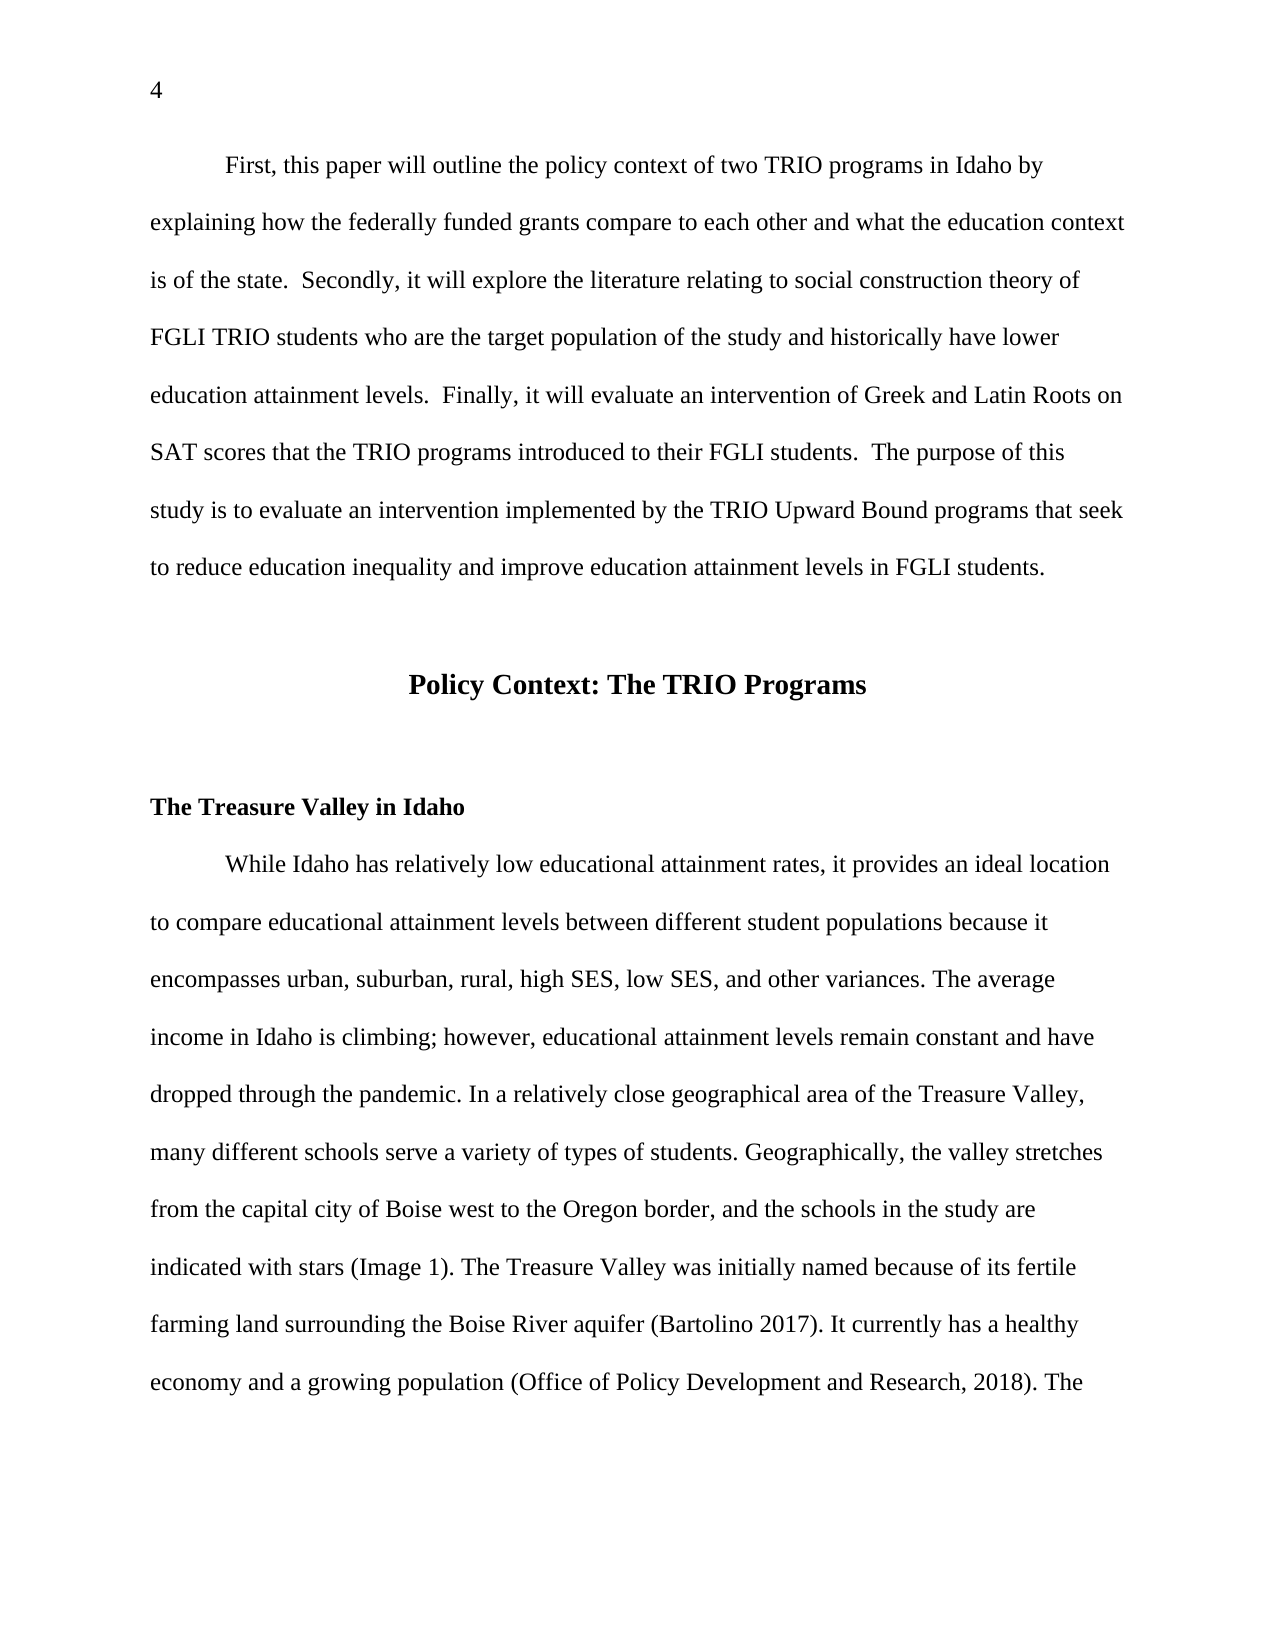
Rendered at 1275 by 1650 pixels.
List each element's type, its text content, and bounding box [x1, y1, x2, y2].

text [150, 849, 1125, 1396]
text The Treasure Valley in Idaho [150, 792, 1125, 821]
subtitle Policy Context: The TRIO Programs [150, 667, 1125, 701]
text First, this paper will outline the policy context of two TRIO programs in Idaho by explaining how the federally funded grants compare to each other and what the education context is of the state. Secondly, it will explore the literature relating to social construction theory of FGLI TRIO students who are the target population of the study and historically have lower education attainment levels. Finally, it will evaluate an intervention of Greek and Latin Roots on SAT scores that the TRIO programs introduced to their FGLI students. The purpose of this study is to evaluate an intervention implemented by the TRIO Upward Bound programs that seek to reduce education inequality and improve education attainment levels in FGLI students. [150, 150, 1125, 581]
